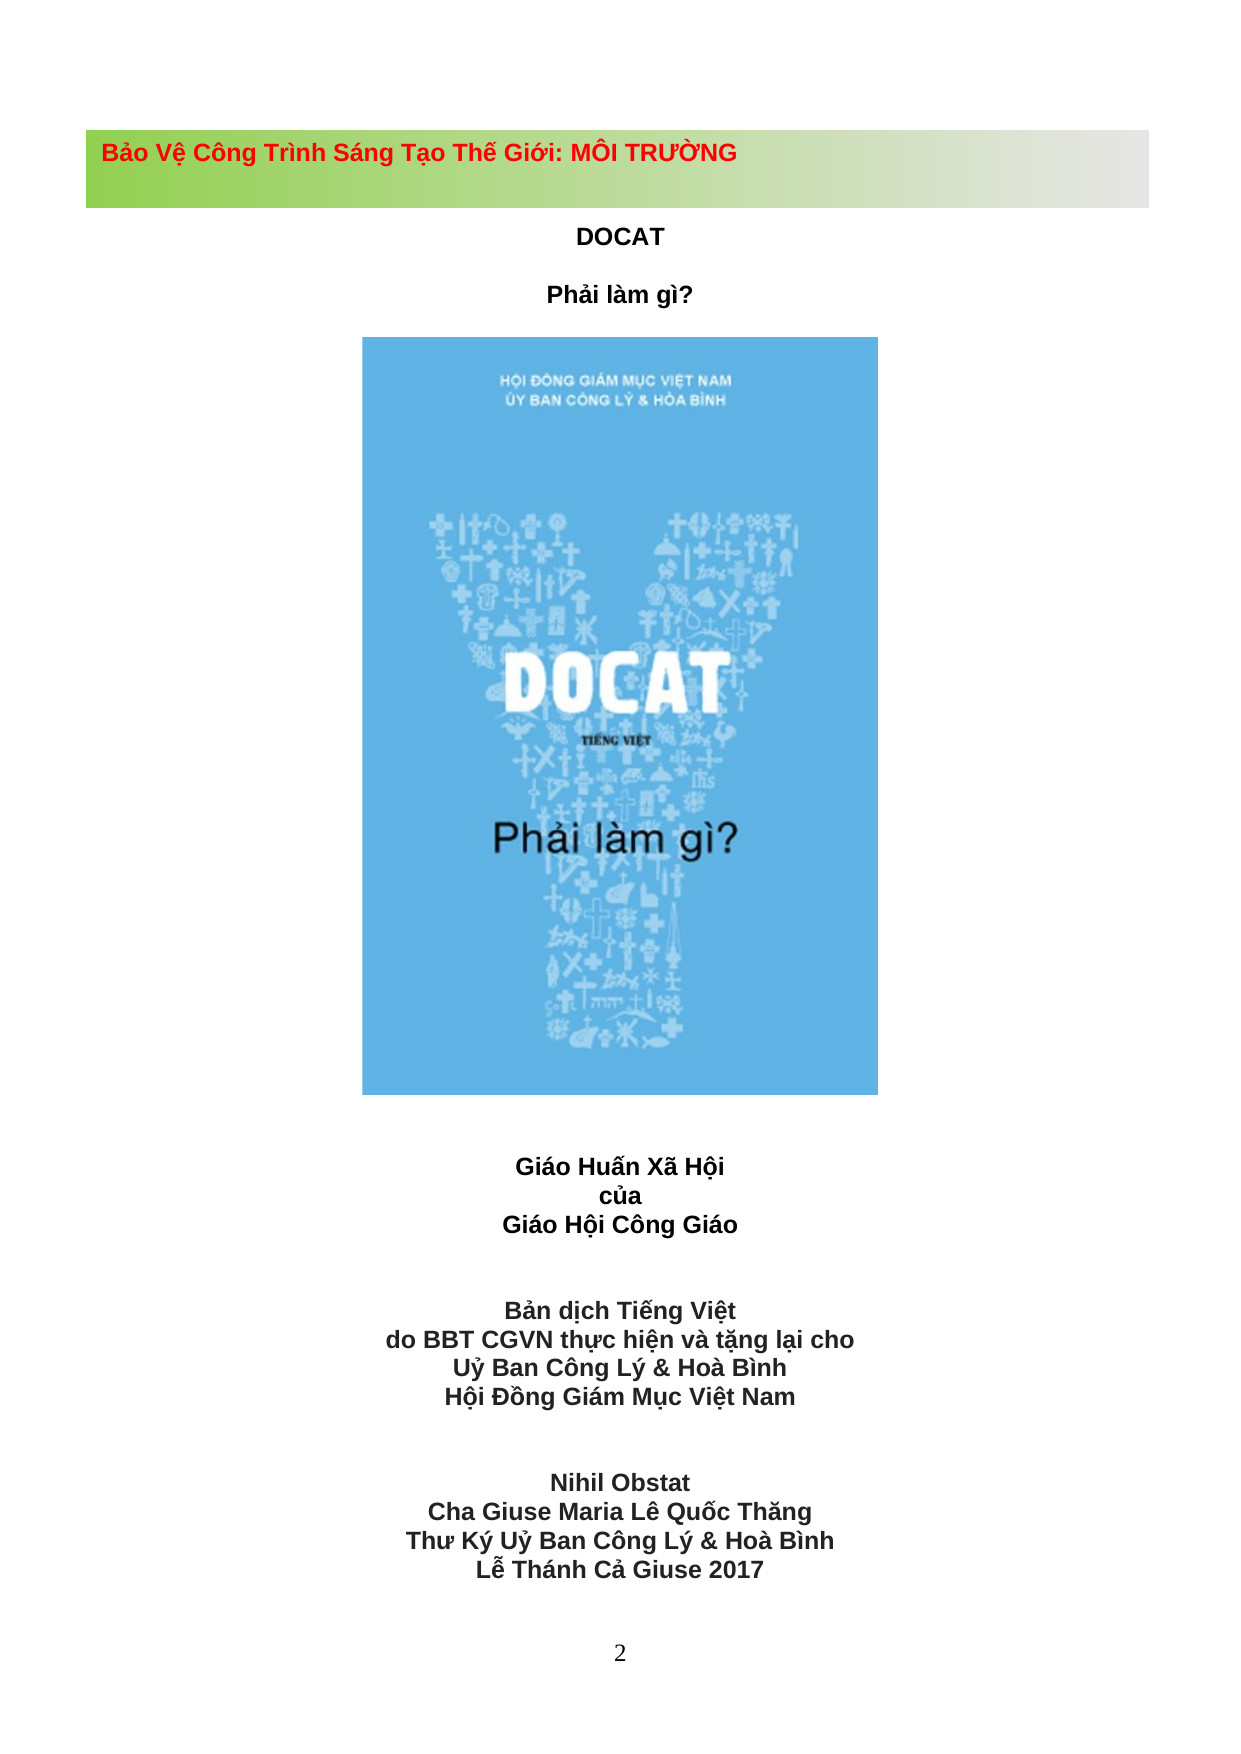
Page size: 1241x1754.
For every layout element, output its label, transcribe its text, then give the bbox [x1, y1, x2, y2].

text Bản dịch Tiếng Việt [89, 1296, 1152, 1324]
text Hội Đồng Giám Mục Việt Nam [89, 1382, 1152, 1411]
text Lễ Thánh Cả Giuse 2017 [89, 1554, 1152, 1583]
text DOCAT [89, 222, 1152, 251]
picture [362, 337, 878, 1095]
text Nihil Obstat [89, 1468, 1152, 1497]
text Cha Giuse Maria Lê Quốc Thăng [89, 1497, 1152, 1526]
text do BBT CGVN thực hiện và tặng lại cho [89, 1324, 1152, 1353]
text của [89, 1181, 1152, 1209]
text Giáo Huấn Xã Hội [89, 1152, 1152, 1181]
text Thư Ký Uỷ Ban Công Lý & Hoà Bình [89, 1526, 1152, 1554]
text Phải làm gì? [89, 280, 1152, 309]
text Uỷ Ban Công Lý & Hoà Bình [89, 1353, 1152, 1382]
text Giáo Hội Công Giáo [89, 1209, 1152, 1238]
